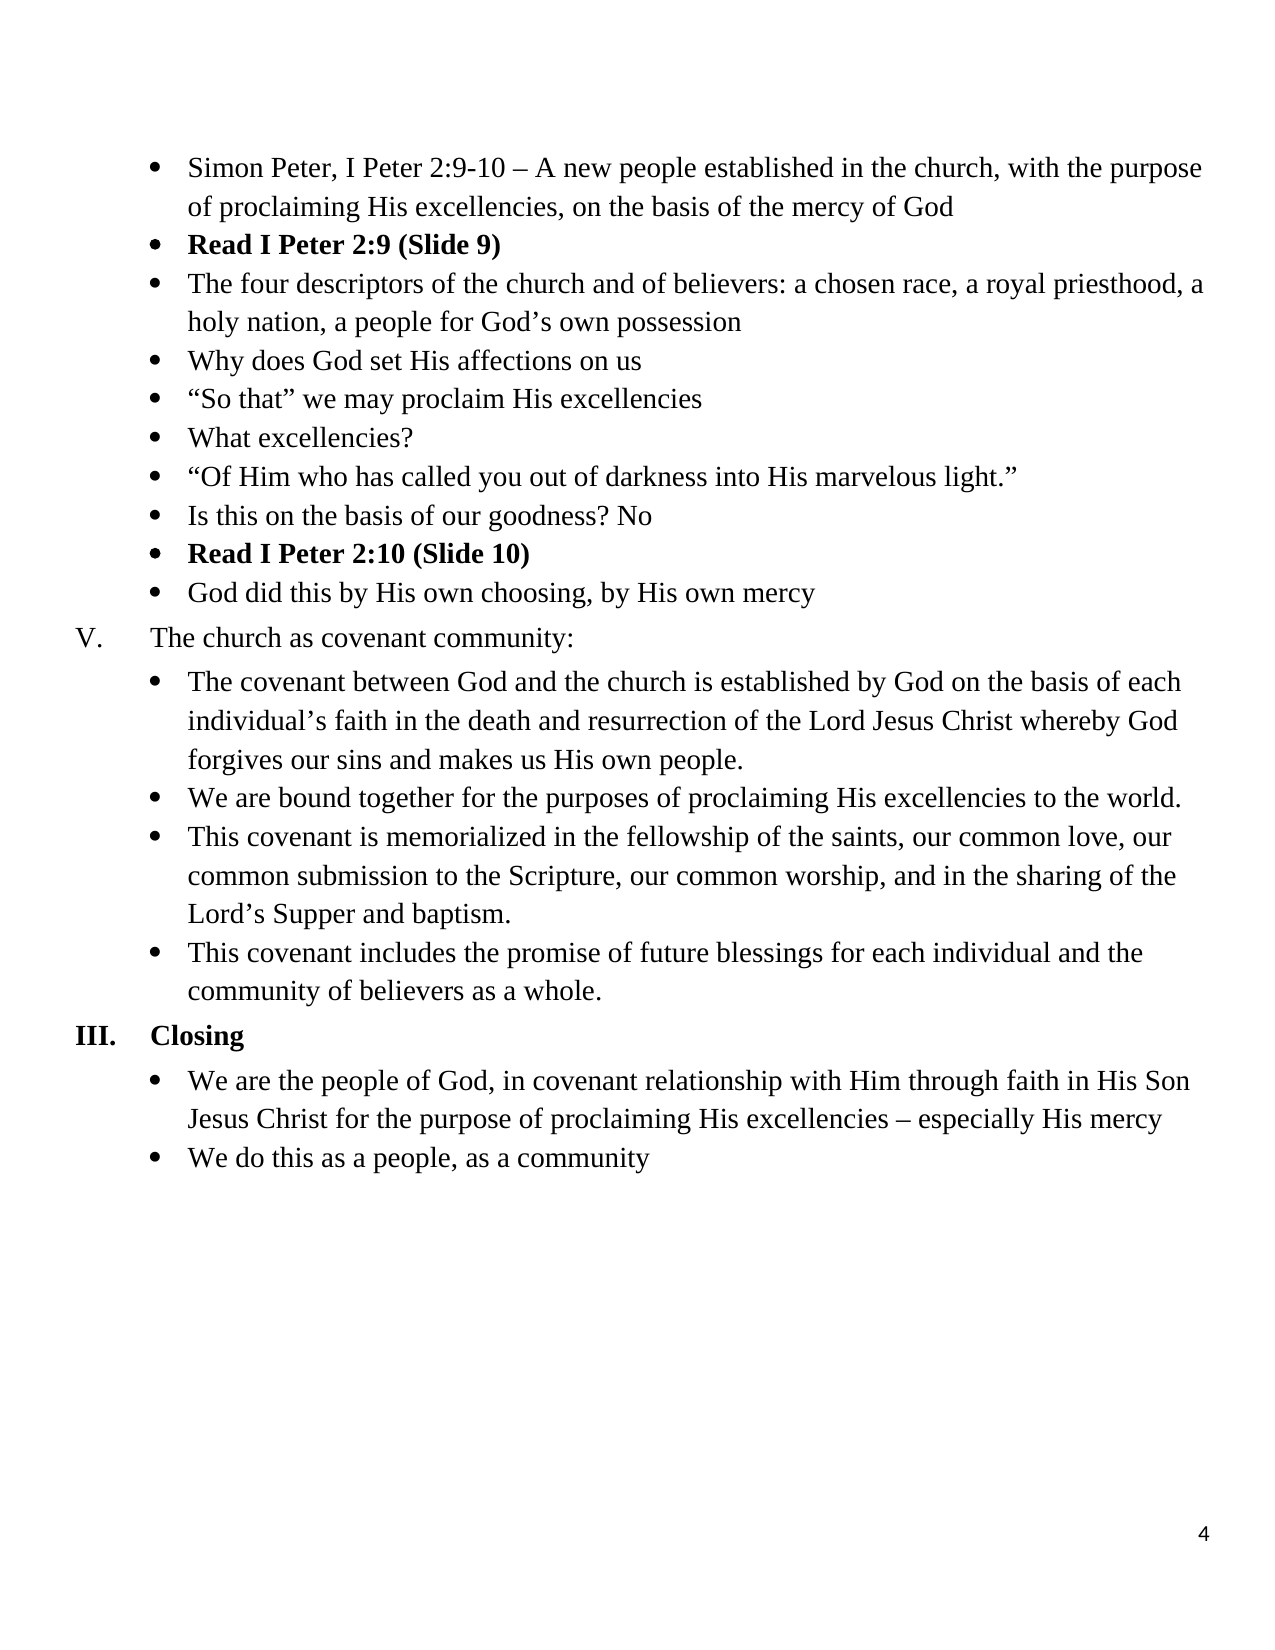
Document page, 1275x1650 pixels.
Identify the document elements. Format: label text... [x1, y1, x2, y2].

text V. The church as covenant community: [75, 620, 1209, 653]
list Read I Peter 2:9 (Slide 9) [150, 227, 1209, 261]
list Read I Peter 2:10 (Slide 10) [150, 536, 1209, 570]
list This covenant includes the promise of future blessings for each individual and the community of believers as a whole. [150, 935, 1209, 1007]
list We do this as a people, as a community [150, 1140, 1209, 1174]
list God did this by His own choosing, by His own mercy [150, 575, 1209, 608]
list “Of Him who has called you out of darkness into His marvelous light.” [150, 459, 1209, 493]
list “So that” we may proclaim His excellencies [150, 382, 1209, 415]
list What excellencies? [150, 420, 1209, 454]
list We are bound together for the purposes of proclaiming His excellencies to the world. [150, 780, 1209, 814]
text III. Closing [75, 1018, 1209, 1052]
list We are the people of God, in covenant relationship with Him through faith in His Son Jesus Christ for the purpose of proclaiming His excellencies – especially His mercy [150, 1063, 1209, 1135]
list This covenant is memorialized in the fellowship of the saints, our common love, our common submission to the Scripture, our common worship, and in the sharing of the Lord’s Supper and baptism. [150, 819, 1209, 930]
list Is this on the basis of our goodness? No [150, 498, 1209, 531]
list The covenant between God and the church is established by God on the basis of each individual’s faith in the death and resurrection of the Lord Jesus Christ whereby God forgives our sins and makes us His own people. [150, 664, 1209, 775]
list The four descriptors of the church and of believers: a chosen race, a royal priesthood, a holy nation, a people for God’s own possession [150, 266, 1209, 338]
list Simon Peter, I Peter 2:9-10 – A new people established in the church, with the purpose of proclaiming His excellencies, on the basis of the mercy of God [150, 150, 1209, 222]
list Why does God set His affections on us [150, 343, 1209, 377]
